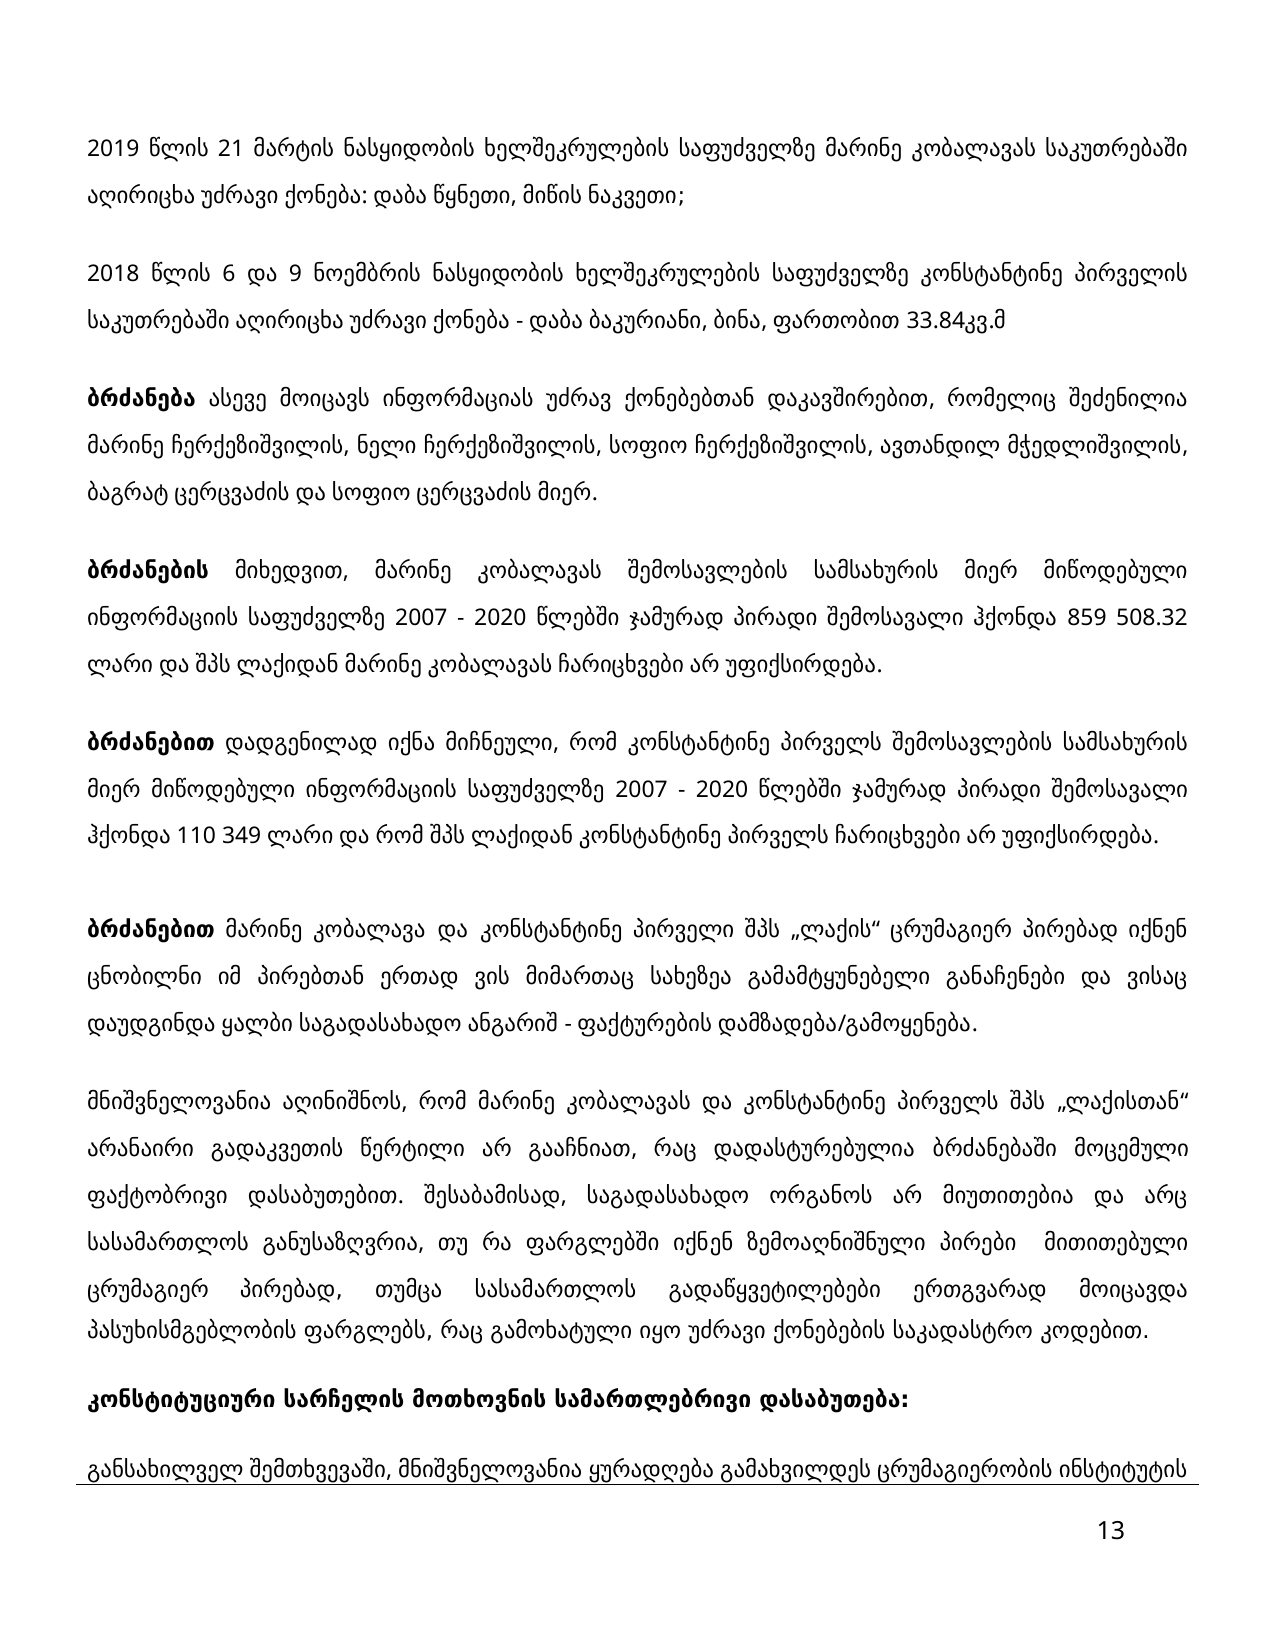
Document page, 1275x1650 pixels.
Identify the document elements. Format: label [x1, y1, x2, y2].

table_header [76, 85, 1199, 1484]
